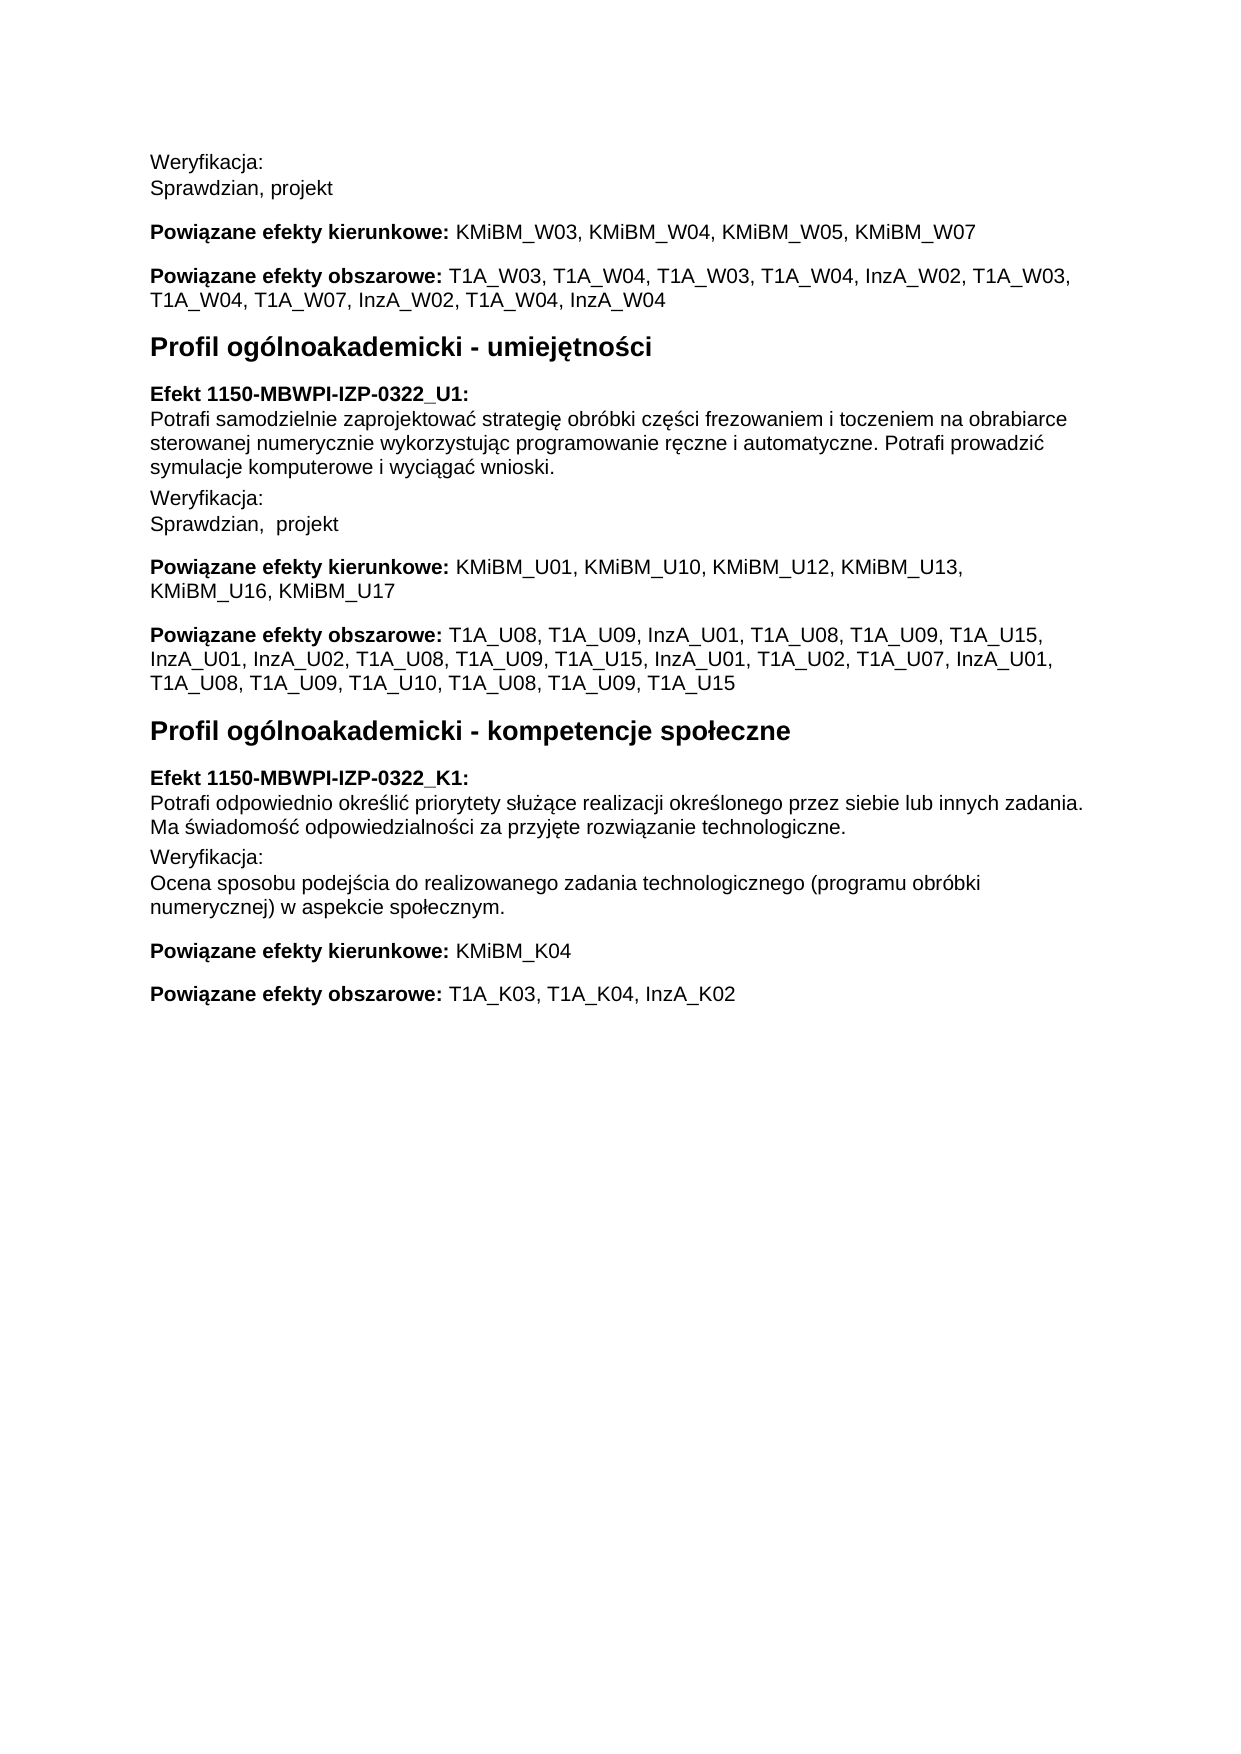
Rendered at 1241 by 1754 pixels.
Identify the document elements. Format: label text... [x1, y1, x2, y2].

text Potrafi odpowiednio określić priorytety służące realizacji określonego przez siebie lub innych zadania. Ma świadomość odpowiedzialności za przyjęte rozwiązanie technologiczne. [150, 791, 1090, 838]
subtitle Profil ogólnoakademicki - kompetencje społeczne [150, 714, 1090, 746]
text Weryfikacja: [150, 845, 1090, 869]
text Powiązane efekty kierunkowe: KMiBM_K04 [150, 938, 1090, 962]
text Powiązane efekty obszarowe: T1A_U08, T1A_U09, InzA_U01, T1A_U08, T1A_U09, T1A_U15, InzA_U01, InzA_U02, T1A_U08, T1A_U09, T1A_U15, InzA_U01, T1A_U02, T1A_U07, InzA_U01, T1A_U08, T1A_U09, T1A_U10, T1A_U08, T1A_U09, T1A_U15 [150, 623, 1090, 695]
subtitle Profil ogólnoakademicki - umiejętności [150, 331, 1090, 362]
text Sprawdzian, projekt [150, 511, 1090, 535]
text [150, 263, 1090, 311]
text Potrafi samodzielnie zaprojektować strategię obróbki części frezowaniem i toczeniem na obrabiarce sterowanej numerycznie wykorzystując programowanie ręczne i automatyczne. Potrafi prowadzić symulacje komputerowe i wyciągać wnioski. [150, 407, 1090, 479]
text Weryfikacja: [150, 150, 1090, 174]
text Powiązane efekty obszarowe: T1A_K03, T1A_K04, InzA_K02 [150, 982, 1090, 1006]
text Powiązane efekty kierunkowe: KMiBM_W03, KMiBM_W04, KMiBM_W05, KMiBM_W07 [150, 220, 1090, 244]
text Sprawdzian, projekt [150, 176, 1090, 200]
text Weryfikacja: [150, 485, 1090, 509]
text Powiązane efekty kierunkowe: KMiBM_U01, KMiBM_U10, KMiBM_U12, KMiBM_U13, KMiBM_U16, KMiBM_U17 [150, 555, 1090, 603]
text Ocena sposobu podejścia do realizowanego zadania technologicznego (programu obróbki numerycznej) w aspekcie społecznym. [150, 871, 1090, 919]
text Efekt 1150-MBWPI-IZP-0322_U1: [150, 382, 1090, 406]
text Efekt 1150-MBWPI-IZP-0322_K1: [150, 766, 1090, 789]
